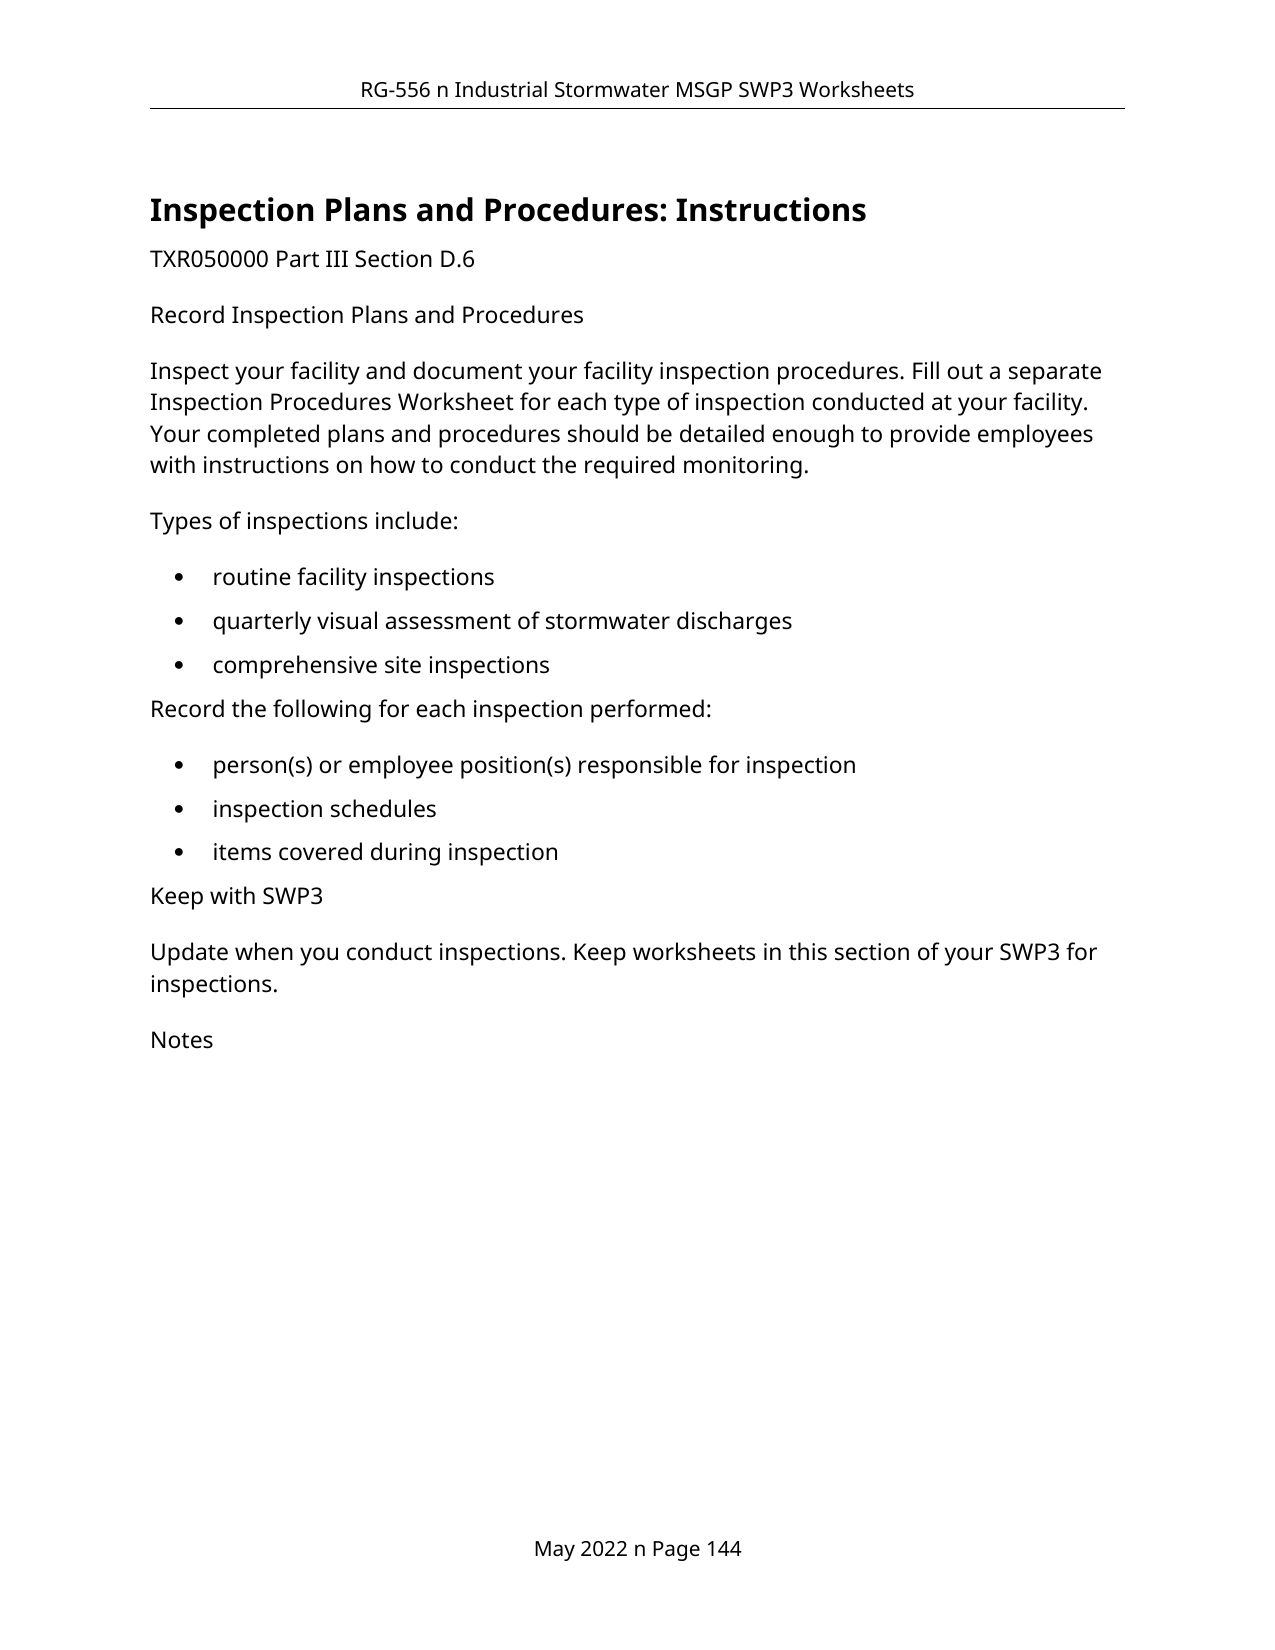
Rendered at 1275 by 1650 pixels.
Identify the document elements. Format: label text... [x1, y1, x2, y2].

list items covered during inspection [175, 836, 1125, 868]
list routine facility inspections [175, 561, 1125, 593]
list person(s) or employee position(s) responsible for inspection [175, 749, 1125, 780]
subtitle Inspection Plans and Procedures: Instructions [150, 187, 1125, 230]
list quarterly visual assessment of stormwater discharges [175, 605, 1125, 636]
list inspection schedules [175, 793, 1125, 824]
text Update when you conduct inspections. Keep worksheets in this section of your SWP3 for inspections. [150, 936, 1125, 999]
list comprehensive site inspections [175, 649, 1125, 680]
text Inspect your facility and document your facility inspection procedures. Fill out a separate Inspection Procedures Worksheet for each type of inspection conducted at your facility. Your completed plans and procedures should be detailed enough to provide employees with instructions on how to conduct the required monitoring. [150, 355, 1125, 480]
